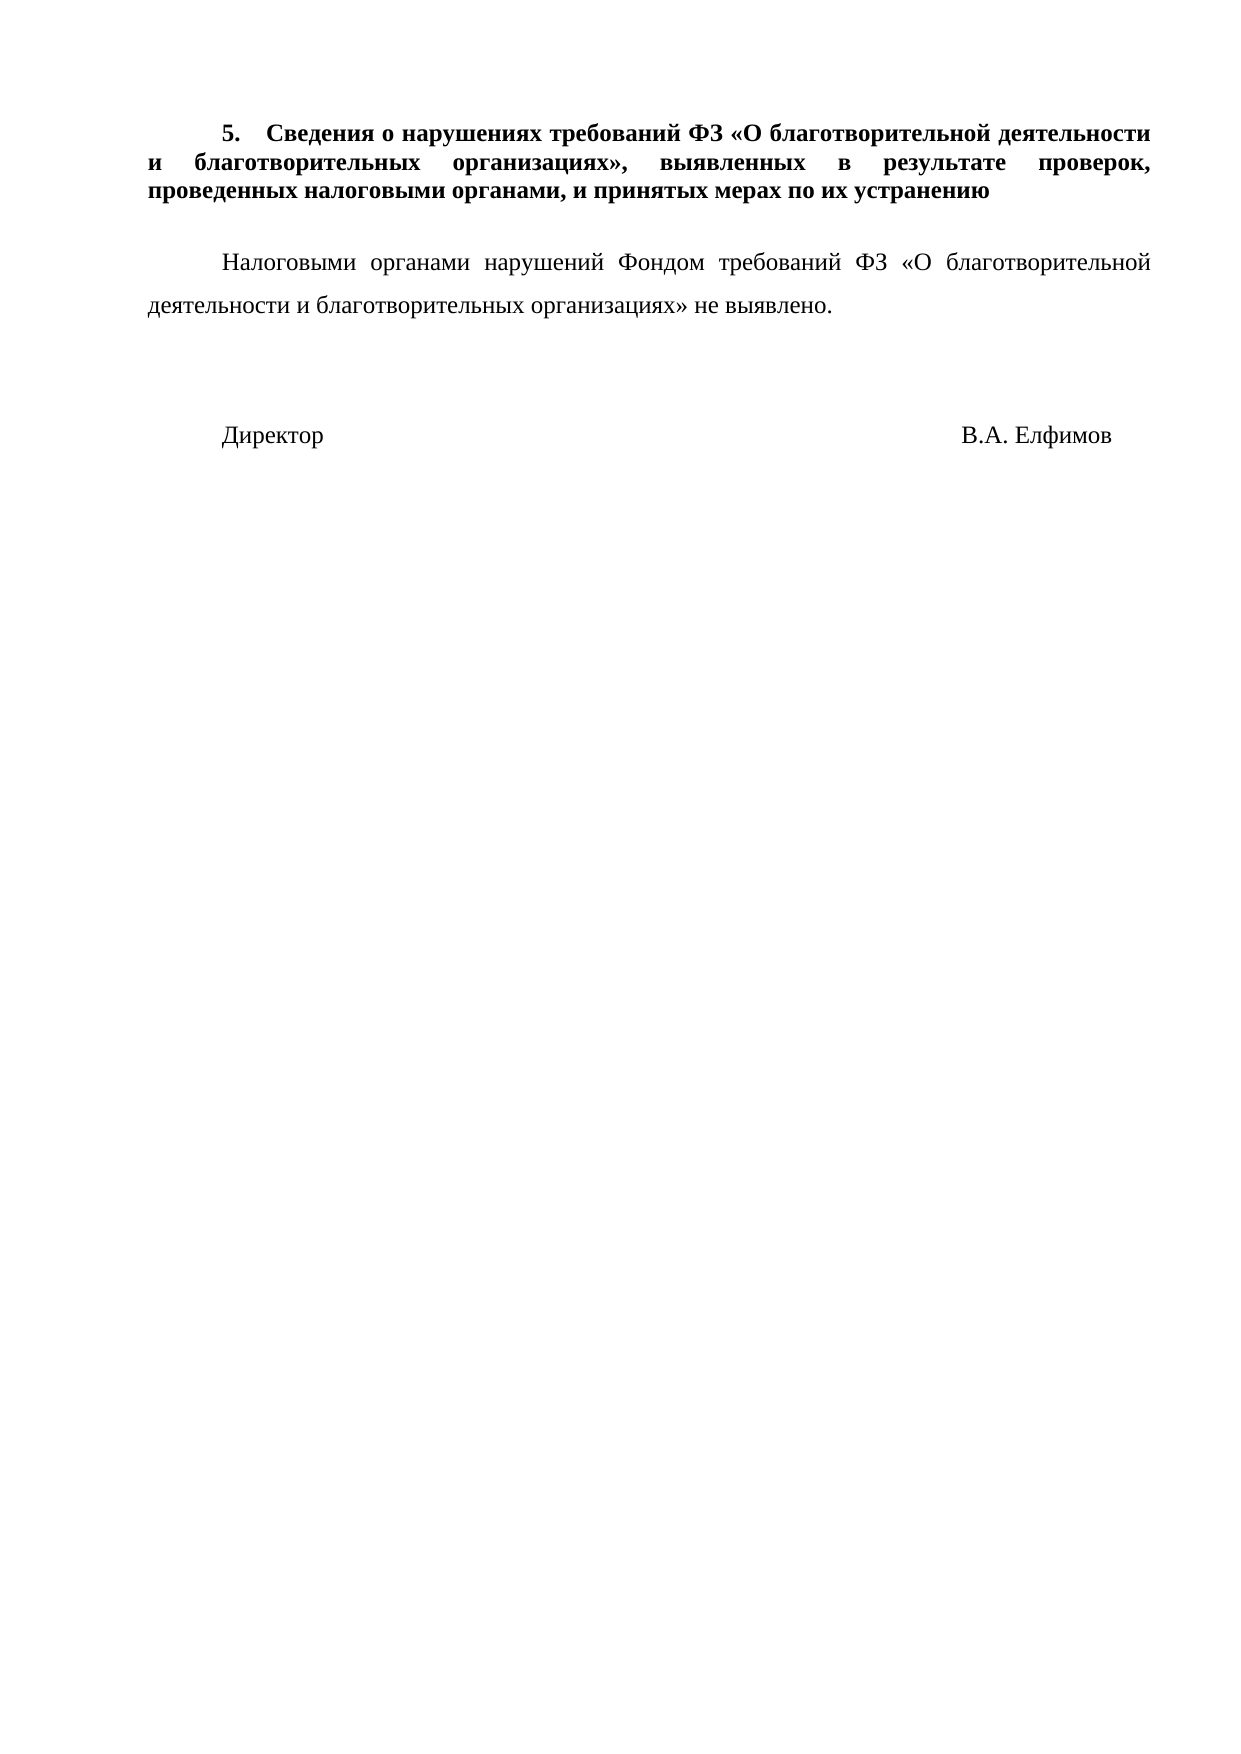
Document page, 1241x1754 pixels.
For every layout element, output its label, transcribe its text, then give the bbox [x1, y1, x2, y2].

list Сведения о нарушениях требований ФЗ «О благотворительной деятельности и благотворительных организациях», выявленных в результате проверок, проведенных налоговыми органами, и принятых мерах по их устранению [148, 118, 1152, 204]
text Налоговыми органами нарушений Фондом требований ФЗ «О благотворительной деятельности и благотворительных организациях» не выявлено. [148, 247, 1152, 319]
text Директор В.А. Елфимов [148, 420, 1152, 449]
